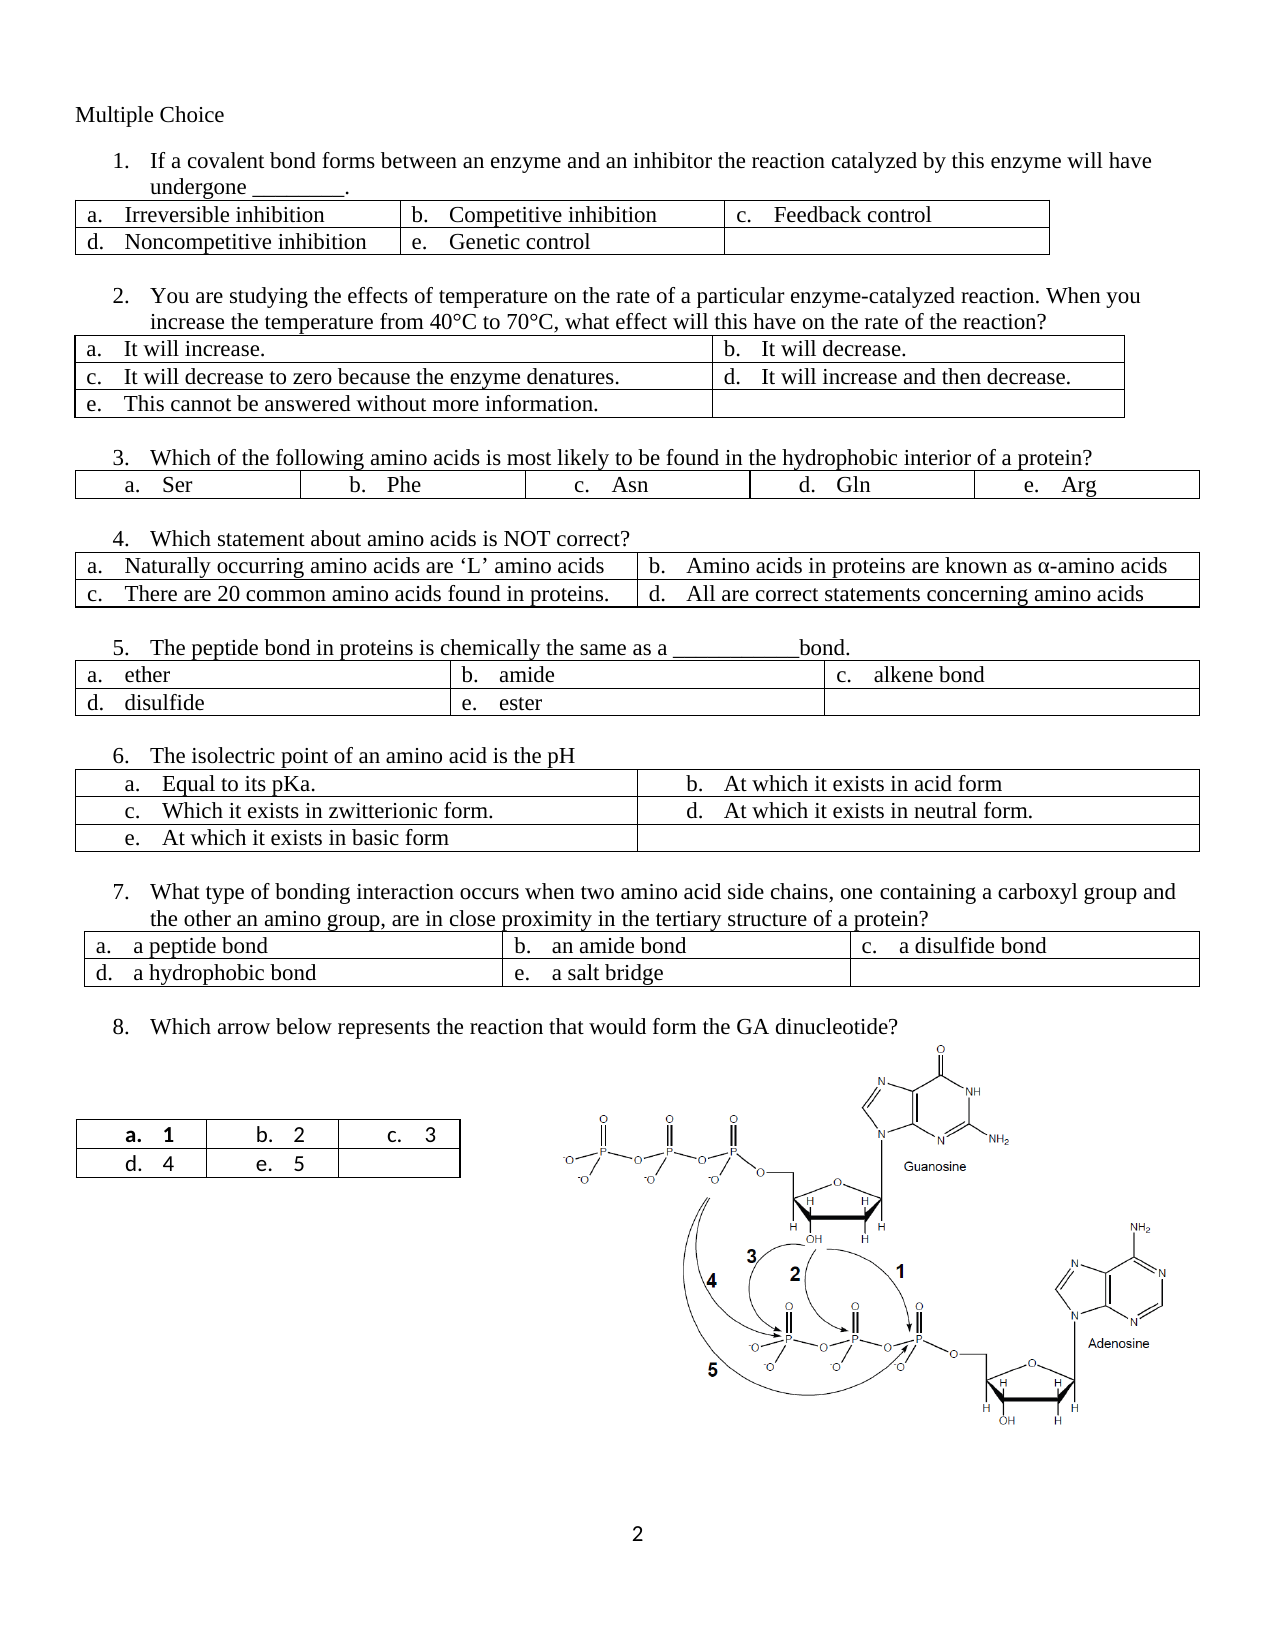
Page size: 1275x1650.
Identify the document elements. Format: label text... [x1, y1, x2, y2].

table_header It will decrease. [713, 336, 1124, 362]
table_cell Genetic control [401, 228, 724, 254]
list Which statement about amino acids is NOT correct? [112, 525, 1200, 552]
table_cell It will decrease to zero because the enzyme denatures. [76, 363, 712, 389]
table_header It will increase. [76, 336, 712, 362]
table_cell disulfide [76, 689, 450, 715]
table_header Equal to its pKa. [76, 770, 637, 796]
table_header Competitive inhibition [401, 201, 724, 227]
table_header Gln [751, 471, 974, 498]
list The peptide bond in proteins is chemically the same as a ___________bond. [112, 634, 1200, 660]
table_header Amino acids in proteins are known as α-amino acids [638, 553, 1199, 579]
list Which arrow below represents the reaction that would form the GA dinucleotide? [112, 1013, 1200, 1039]
table_header Arg [975, 471, 1199, 498]
table_header a peptide bond [85, 932, 502, 958]
table_cell [851, 959, 1199, 986]
list The isolectric point of an amino acid is the pH [112, 742, 1200, 769]
table_header a disulfide bond [851, 932, 1199, 958]
table_header Irreversible inhibition [76, 201, 400, 227]
list What type of bonding interaction occurs when two amino acid side chains, one containing a carboxyl group and the other an amino group, are in close proximity in the tertiary structure of a protein? [112, 878, 1200, 931]
table_cell [825, 689, 1199, 715]
table_header ether [76, 661, 450, 687]
table_cell It will increase and then decrease. [713, 363, 1124, 389]
list You are studying the effects of temperature on the rate of a particular enzyme-catalyzed reaction. When you increase the temperature from 40°C to 70°C, what effect will this have on the rate of the reaction? [112, 282, 1200, 334]
table_cell [725, 228, 1049, 254]
table_cell a hydrophobic bond [85, 959, 502, 986]
table_cell a salt bridge [503, 959, 850, 986]
table_cell There are 20 common amino acids found in proteins. [76, 580, 637, 606]
table_header Asn [526, 471, 749, 498]
table_header At which it exists in acid form [638, 770, 1199, 796]
table_cell At which it exists in neutral form. [638, 797, 1199, 823]
table_cell All are correct statements concerning amino acids [638, 580, 1199, 606]
table_header Phe [301, 471, 525, 498]
table_header Feedback control [725, 201, 1049, 227]
table_cell At which it exists in basic form [76, 825, 637, 851]
table_header amide [451, 661, 824, 687]
table_cell Noncompetitive inhibition [76, 228, 400, 254]
text Multiple Choice [75, 101, 1200, 128]
list Which of the following amino acids is most likely to be found in the hydrophobic interior of a protein? [112, 444, 1200, 470]
table_cell ester [451, 689, 824, 715]
list If a covalent bond forms between an enzyme and an inhibitor the reaction catalyzed by this enzyme will have undergone ________. [112, 147, 1200, 199]
table_header an amide bond [503, 932, 850, 958]
table_cell [713, 390, 1124, 417]
table_cell This cannot be answered without more information. [76, 390, 712, 417]
table_cell Which it exists in zwitterionic form. [76, 797, 637, 823]
table_cell [638, 825, 1199, 851]
table_header alkene bond [825, 661, 1199, 687]
table_header Ser [76, 471, 300, 498]
table_header Naturally occurring amino acids are ‘L’ amino acids [76, 553, 637, 579]
